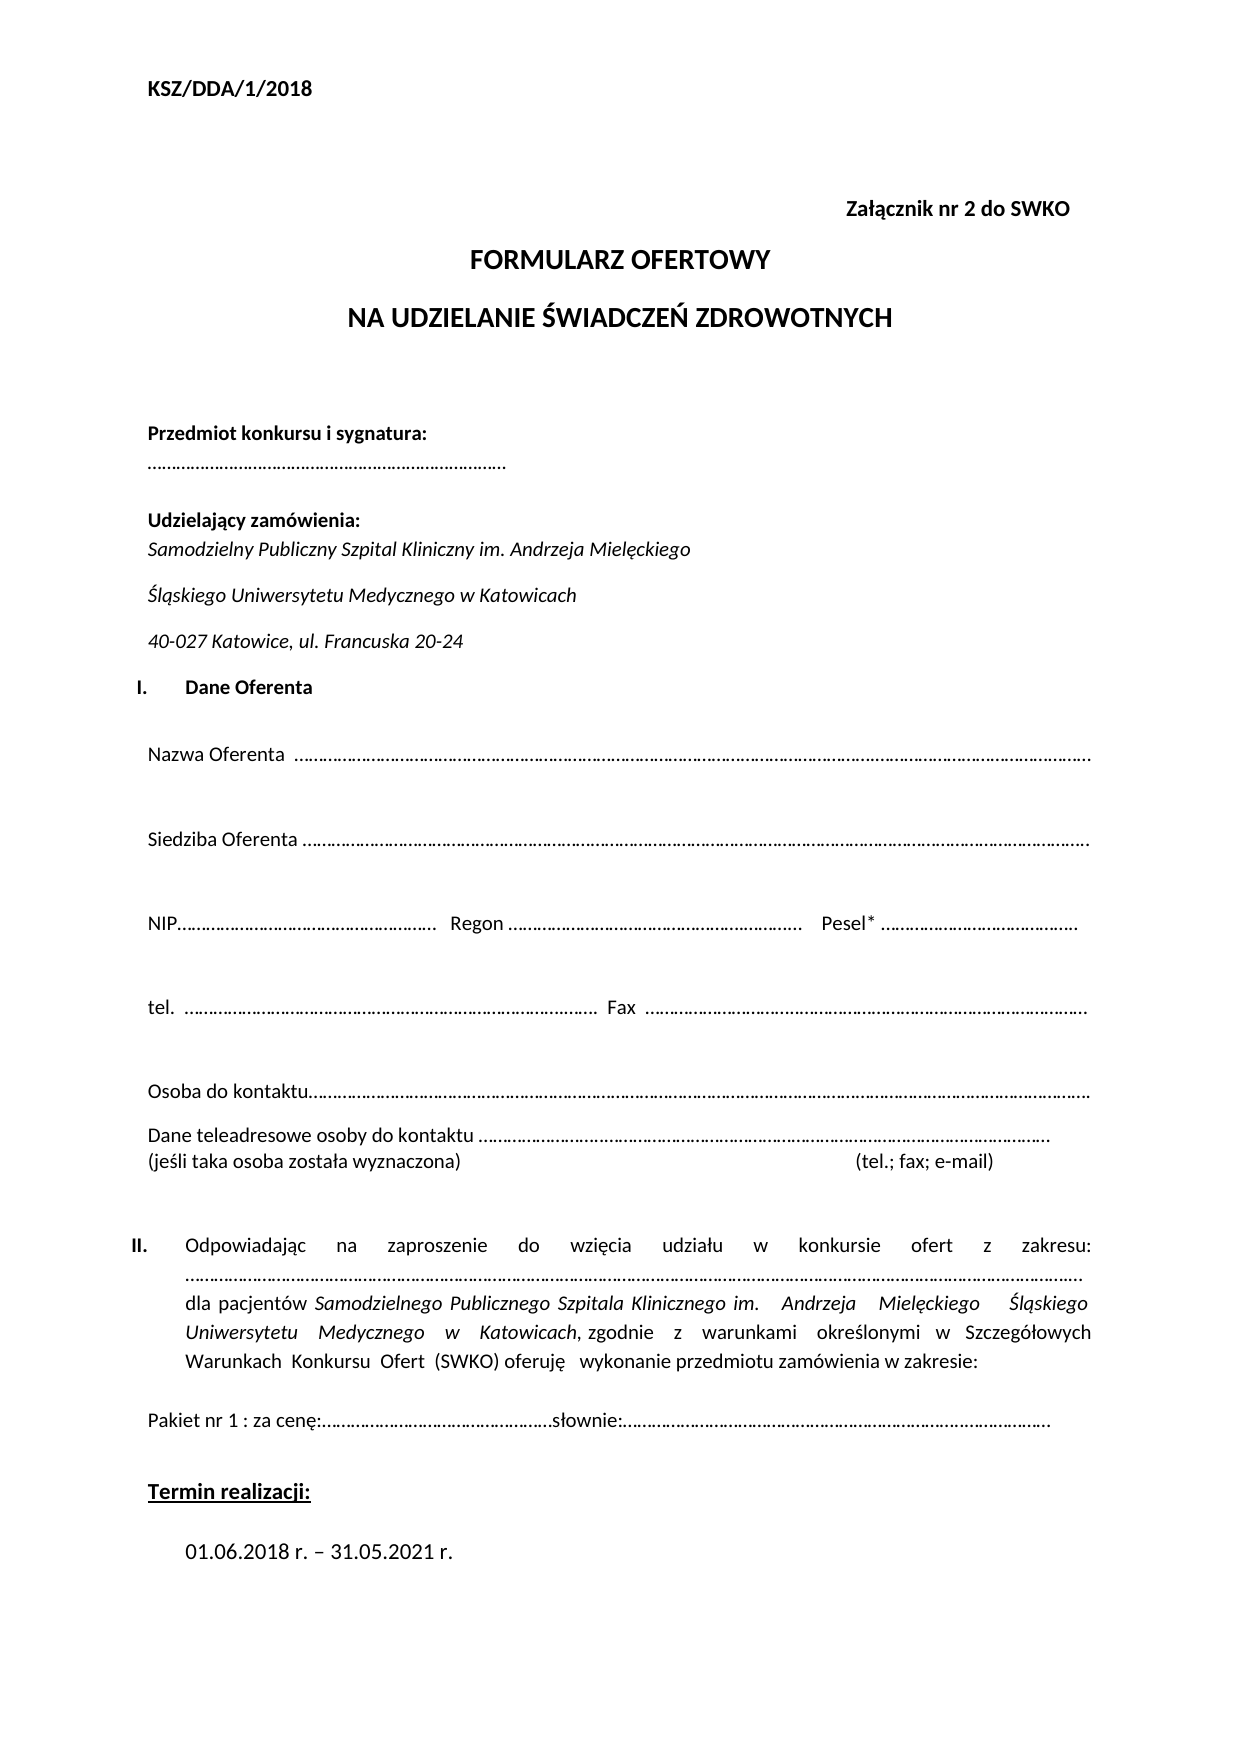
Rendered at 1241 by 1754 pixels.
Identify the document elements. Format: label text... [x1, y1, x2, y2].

text Dane teleadresowe osoby do kontaktu ……………………..………………………………………………………………………………… (jeśli taka osoba została wyznaczona) (tel.; fax; e-mail) [148, 1122, 1093, 1173]
text NIP……………………………………………… Regon ………………………………………….………... Pesel* ………………………………….. [148, 910, 1093, 935]
list Pakiet nr 1 : za cenę:…………………………………………słownie:……………………………………………………………..……………… [148, 1407, 1093, 1432]
list Przedmiot konkursu i sygnatura: [148, 420, 1093, 445]
list Dane Oferenta [148, 674, 1093, 699]
text FORMULARZ OFERTOWY [148, 241, 1093, 277]
text Osoba do kontaktu………………………………………………………………………………………………………………………………………………. [148, 1078, 1093, 1104]
text Samodzielny Publiczny Szpital Kliniczny im. Andrzeja Mielęckiego [148, 537, 1093, 562]
text NA UDZIELANIE ŚWIADCZEŃ ZDROWOTNYCH [148, 299, 1093, 334]
text 40-027 Katowice, ul. Francuska 20-24 [148, 628, 1093, 654]
text Nazwa Oferenta ………………………………………………………………………………………………………….……………………………………… [148, 742, 1093, 767]
list Odpowiadając na zaproszenie do wzięcia udziału w konkursie ofert z zakresu: ………………………………………………………………………………………………………………………………………………………………….…dla pacjentów Samodzielnego Publicznego Szpitala Klinicznego im. Andrzeja Mielęckiego Śląskiego Uniwersytetu Medycznego w Katowicach, zgodnie z warunkami określonymi w Szczegółowych Warunkach Konkursu Ofert (SWKO) oferuję wykonanie przedmiotu zamówienia w zakresie: [148, 1232, 1093, 1374]
list 01.06.2018 r. – 31.05.2021 r. [185, 1537, 1093, 1566]
list Termin realizacji: [148, 1477, 1093, 1505]
text tel. …………………………………………………………………….……. Fax …………………………..…………………………………………………… [148, 994, 1093, 1019]
text Śląskiego Uniwersytetu Medycznego w Katowicach [148, 582, 1093, 608]
text Siedziba Oferenta ……………………………………………………………………………………………………………………………………………….. [148, 826, 1093, 851]
text Załącznik nr 2 do SWKO [148, 194, 1093, 222]
list Udzielający zamówienia: [148, 507, 1093, 533]
list ………………………………………………………………… [148, 449, 1093, 474]
